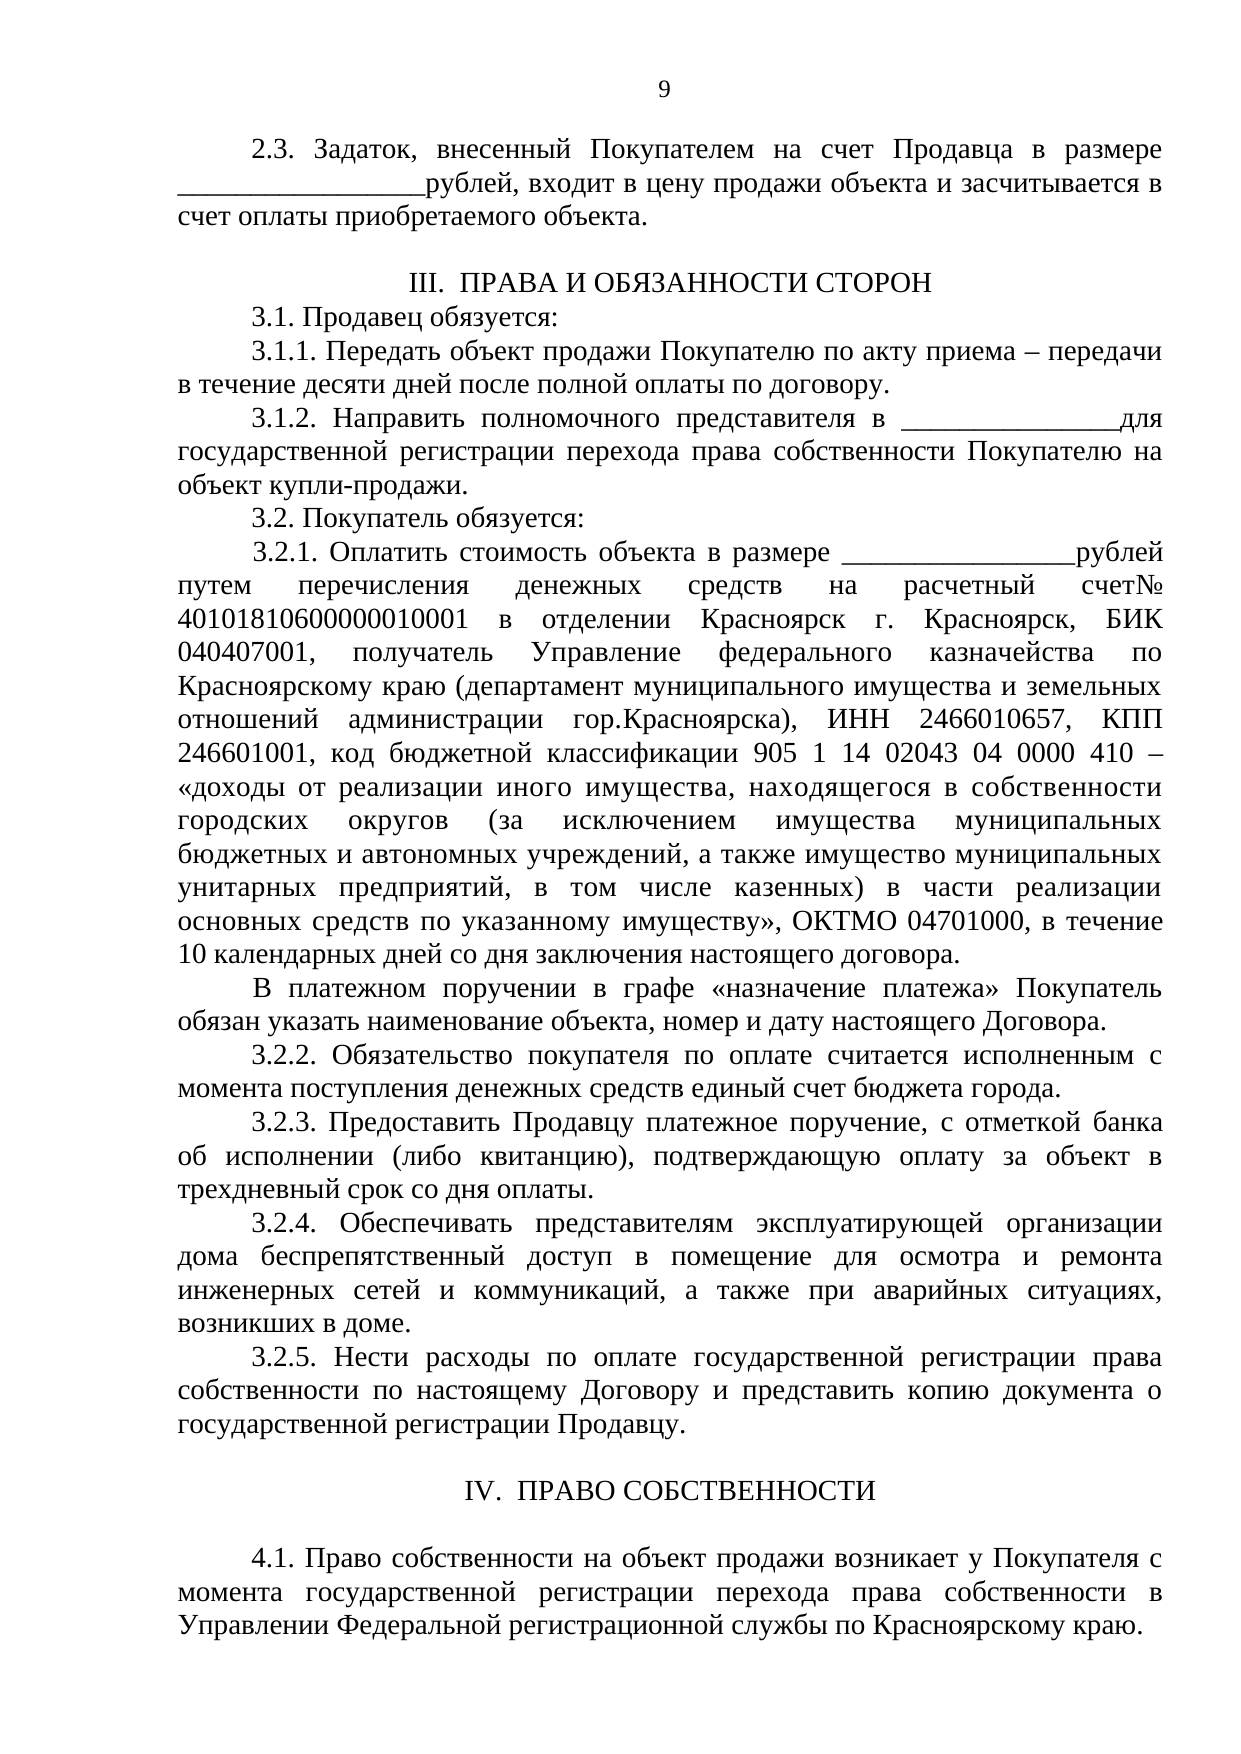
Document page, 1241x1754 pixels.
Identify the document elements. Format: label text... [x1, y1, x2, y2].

text 3.2.4. Обеспечивать представителям эксплуатирующей организации дома беспрепятственный доступ в помещение для осмотра и ремонта инженерных сетей и коммуникаций, а также при аварийных ситуациях, возникших в доме. [177, 1205, 1163, 1339]
text 4.1. Право собственности на объект продажи возникает у Покупателя с момента государственной регистрации перехода права собственности в Управлении Федеральной регистрационной службы по Красноярскому краю. [177, 1540, 1163, 1641]
text 3.2.1. Оплатить стоимость объекта в размере ________________рублей путем перечисления денежных средств на расчетный счет№ 40101810600000010001 в отделении Красноярск г. Красноярск, БИК 040407001, получатель Управление федерального казначейства по Красноярскому краю (департамент муниципального имущества и земельных отношений администрации гор.Красноярска), ИНН 2466010657, КПП 246601001, код бюджетной классификации 905 1 14 02043 04 0000 410 – «доходы от реализации иного имущества, находящегося в собственности городских округов (за исключением имущества муниципальных бюджетных и автономных учреждений, а также имущество муниципальных унитарных предприятий, в том числе казенных) в части реализации основных средств по указанному имуществу», ОКТМО 04701000, в течение 10 календарных дней со дня заключения настоящего договора. [177, 534, 1163, 970]
text 3.1.1. Передать объект продажи Покупателю по акту приема – передачи в течение десяти дней после полной оплаты по договору. [177, 333, 1163, 400]
text 3.2.2. Обязательство покупателя по оплате считается исполненным с момента поступления денежных средств единый счет бюджета города. [177, 1037, 1163, 1104]
text 3.1. Продавец обязуется: [177, 299, 1163, 333]
text 2.3. Задаток, внесенный Покупателем на счет Продавца в размере _________________рублей, входит в цену продажи объекта и засчитывается в счет оплаты приобретаемого объекта. [177, 131, 1163, 232]
text 3.2.5. Нести расходы по оплате государственной регистрации права собственности по настоящему Договору и представить копию документа о государственной регистрации Продавцу. [177, 1339, 1163, 1439]
text 3.2. Покупатель обязуется: [177, 500, 1163, 534]
text IV. ПРАВО СОБСТВЕННОСТИ [177, 1473, 1163, 1507]
text В платежном поручении в графе «назначение платежа» Покупатель обязан указать наименование объекта, номер и дату настоящего Договора. [177, 970, 1163, 1037]
text 3.1.2. Направить полномочного представителя в _______________для государственной регистрации перехода права собственности Покупателю на объект купли-продажи. [177, 400, 1163, 500]
text III. ПРАВА И ОБЯЗАННОСТИ СТОРОН [177, 266, 1163, 299]
text 3.2.3. Предоставить Продавцу платежное поручение, c отметкой банка об исполнении (либо квитанцию), подтверждающую оплату за объект в трехдневный срок со дня оплаты. [177, 1104, 1163, 1205]
